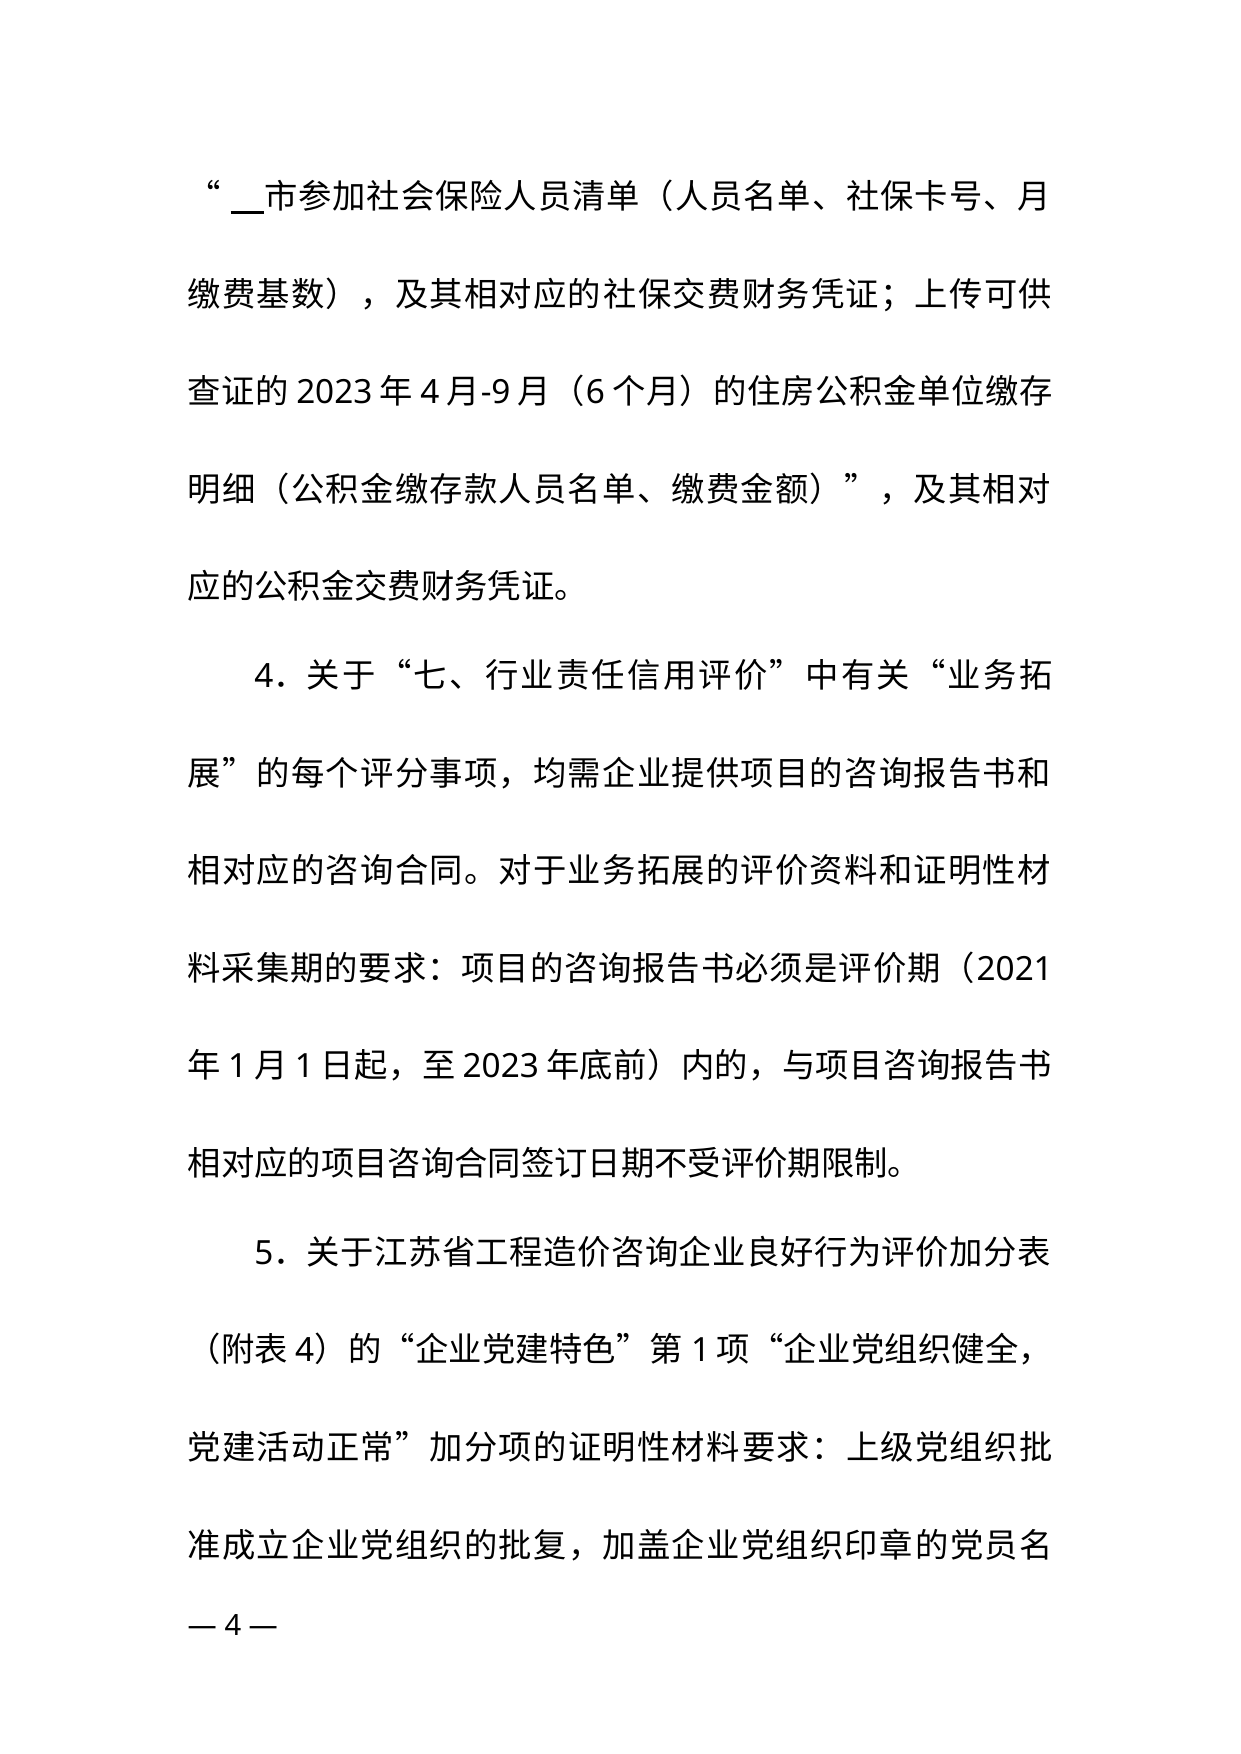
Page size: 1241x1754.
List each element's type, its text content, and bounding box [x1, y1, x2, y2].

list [187, 1217, 1053, 1575]
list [187, 162, 1053, 617]
list 关于“七、行业责任信用评价”中有关“业务拓展”的每个评分事项，均需企业提供项目的咨询报告书和相对应的咨询合同。对于业务拓展的评价资料和证明性材料采集期的要求：项目的咨询报告书必须是评价期（2021年1月1日起，至2023年底前）内的，与项目咨询报告书相对应的项目咨询合同签订日期不受评价期限制。 [187, 641, 1053, 1193]
